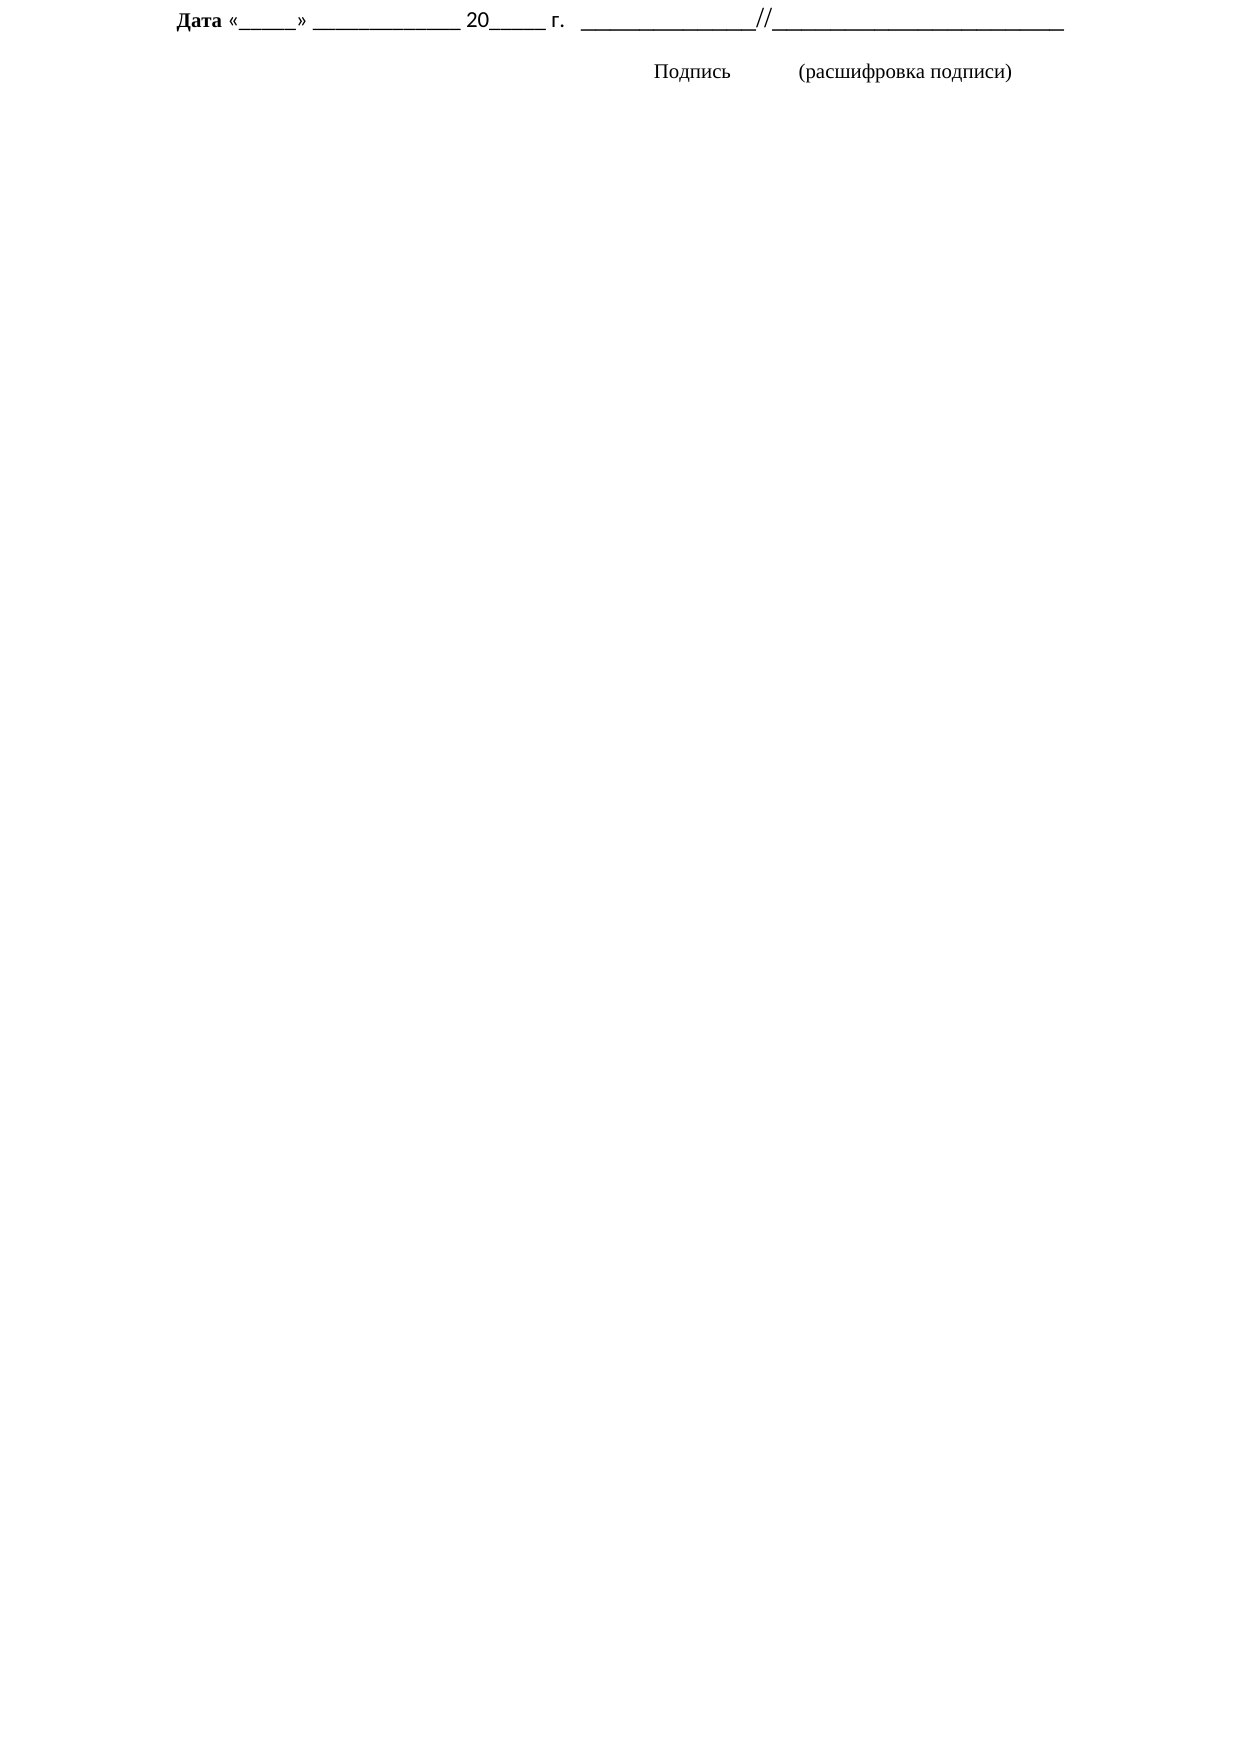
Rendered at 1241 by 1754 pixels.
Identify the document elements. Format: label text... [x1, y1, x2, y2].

text Дата «_____» _____________ 20_____ г. ____________//____________________ [75, 0, 1165, 33]
text Подпись (расшифровка подписи) [75, 59, 1165, 83]
